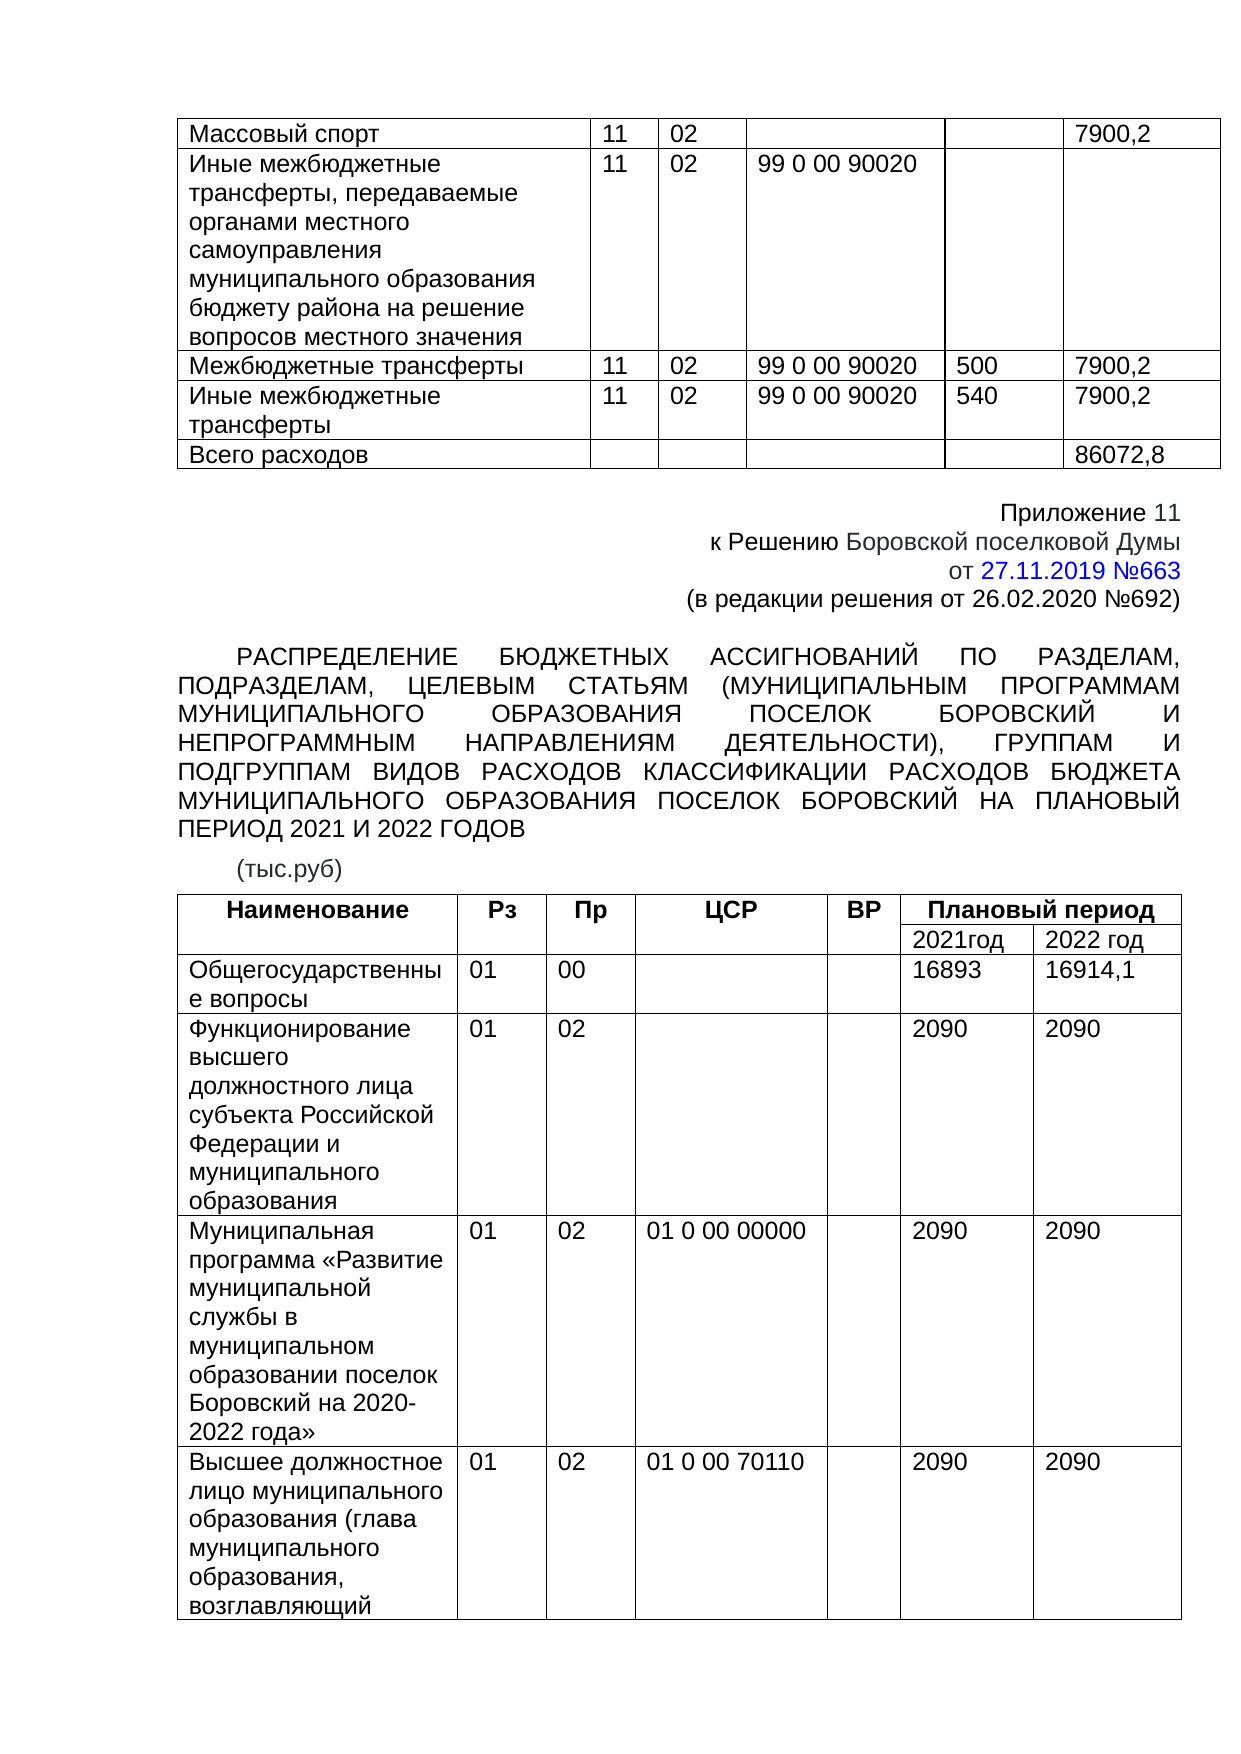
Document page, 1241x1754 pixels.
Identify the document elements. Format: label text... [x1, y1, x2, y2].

table_cell [828, 955, 900, 1012]
table_cell 01 0 00 00000 [636, 1216, 827, 1446]
table_header Наименование [178, 895, 457, 954]
table_cell [636, 955, 827, 1012]
text к Решению Боровской поселковой Думы [177, 527, 1181, 556]
table_cell 01 0 00 70110 [636, 1447, 827, 1619]
table_cell 02 [547, 1447, 635, 1619]
table_cell 00 [547, 955, 635, 1012]
table_cell [747, 119, 944, 148]
table_cell Иные межбюджетные трансферты, передаваемые органами местного самоуправления муниципального образования бюджету района на решение вопросов местного значения [178, 149, 590, 350]
text от 27.11.2019 №663 [177, 556, 1181, 584]
text (тыс.руб) [177, 854, 1181, 883]
table_cell 540 [946, 381, 1063, 438]
text Приложение 11 [177, 498, 1181, 527]
table_cell 2090 [1034, 1014, 1181, 1215]
table_header ЦСР [636, 895, 827, 954]
table_cell 2021год [901, 925, 1033, 954]
table_cell 99 0 00 90020 [747, 351, 944, 380]
table_cell 02 [659, 351, 746, 380]
table_cell 02 [659, 119, 746, 148]
table_cell 11 [591, 119, 658, 148]
table_cell [659, 440, 746, 468]
table_cell [747, 440, 944, 468]
table_cell 99 0 00 90020 [747, 149, 944, 350]
table_cell [946, 149, 1063, 350]
text РАСПРЕДЕЛЕНИЕ БЮДЖЕТНЫХ АССИГНОВАНИЙ ПО РАЗДЕЛАМ, ПОДРАЗДЕЛАМ, ЦЕЛЕВЫМ СТАТЬЯМ (МУНИЦИПАЛЬНЫМ ПРОГРАММАМ МУНИЦИПАЛЬНОГО ОБРАЗОВАНИЯ ПОСЕЛОК БОРОВСКИЙ И НЕПРОГРАММНЫМ НАПРАВЛЕНИЯМ ДЕЯТЕЛЬНОСТИ), ГРУППАМ И ПОДГРУППАМ ВИДОВ РАСХОДОВ КЛАССИФИКАЦИИ РАСХОДОВ БЮДЖЕТА МУНИЦИПАЛЬНОГО ОБРАЗОВАНИЯ ПОСЕЛОК БОРОВСКИЙ НА ПЛАНОВЫЙ ПЕРИОД 2021 И 2022 ГОДОВ [177, 642, 1181, 843]
table_cell 02 [547, 1014, 635, 1215]
table_cell 01 [458, 955, 546, 1012]
table_header Пр [547, 895, 635, 954]
table_cell 01 [458, 1014, 546, 1215]
table_cell Массовый спорт [178, 119, 590, 148]
table_cell 2090 [1034, 1447, 1181, 1619]
table_cell Муниципальная программа «Развитие муниципальной службы в муниципальном образовании поселок Боровский на 2020-2022 года» [178, 1216, 457, 1446]
table_cell 99 0 00 90020 [747, 381, 944, 438]
table_cell 11 [591, 351, 658, 380]
table_cell 2090 [901, 1447, 1033, 1619]
table_cell 16914,1 [1034, 955, 1181, 1012]
table_cell 11 [591, 381, 658, 438]
table_cell 16893 [901, 955, 1033, 1012]
table_cell 500 [946, 351, 1063, 380]
table_cell 7900,2 [1064, 381, 1220, 438]
table_cell 02 [659, 149, 746, 350]
table_cell 2090 [901, 1014, 1033, 1215]
table_header Плановый период [901, 895, 1181, 924]
table_cell 11 [591, 149, 658, 350]
table_header Рз [458, 895, 546, 954]
table_cell [946, 119, 1063, 148]
table_cell [828, 1447, 900, 1619]
table_cell 86072,8 [1064, 440, 1220, 468]
table_cell 02 [659, 381, 746, 438]
table_cell Межбюджетные трансферты [178, 351, 590, 380]
table_cell Иные межбюджетные трансферты [178, 381, 590, 438]
table_cell 2090 [1034, 1216, 1181, 1446]
table_cell [636, 1014, 827, 1215]
table_cell 2090 [901, 1216, 1033, 1446]
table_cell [178, 1447, 457, 1619]
table_cell 01 [458, 1447, 546, 1619]
table_cell Всего расходов [178, 440, 590, 468]
table_cell [828, 1014, 900, 1215]
table_cell [828, 1216, 900, 1446]
table_cell [1064, 149, 1220, 350]
table_cell Функционирование высшего должностного лица субъекта Российской Федерации и муниципального образования [178, 1014, 457, 1215]
text (в редакции решения от 26.02.2020 №692) [177, 584, 1181, 613]
table_cell 01 [458, 1216, 546, 1446]
table_cell 02 [547, 1216, 635, 1446]
table_cell 2022 год [1034, 925, 1181, 954]
table_cell [591, 440, 658, 468]
table_cell [946, 440, 1063, 468]
table_cell Общегосударственные вопросы [178, 955, 457, 1012]
table_cell 7900,2 [1064, 351, 1220, 380]
table_header ВР [828, 895, 900, 954]
table_cell 7900,2 [1064, 119, 1220, 148]
